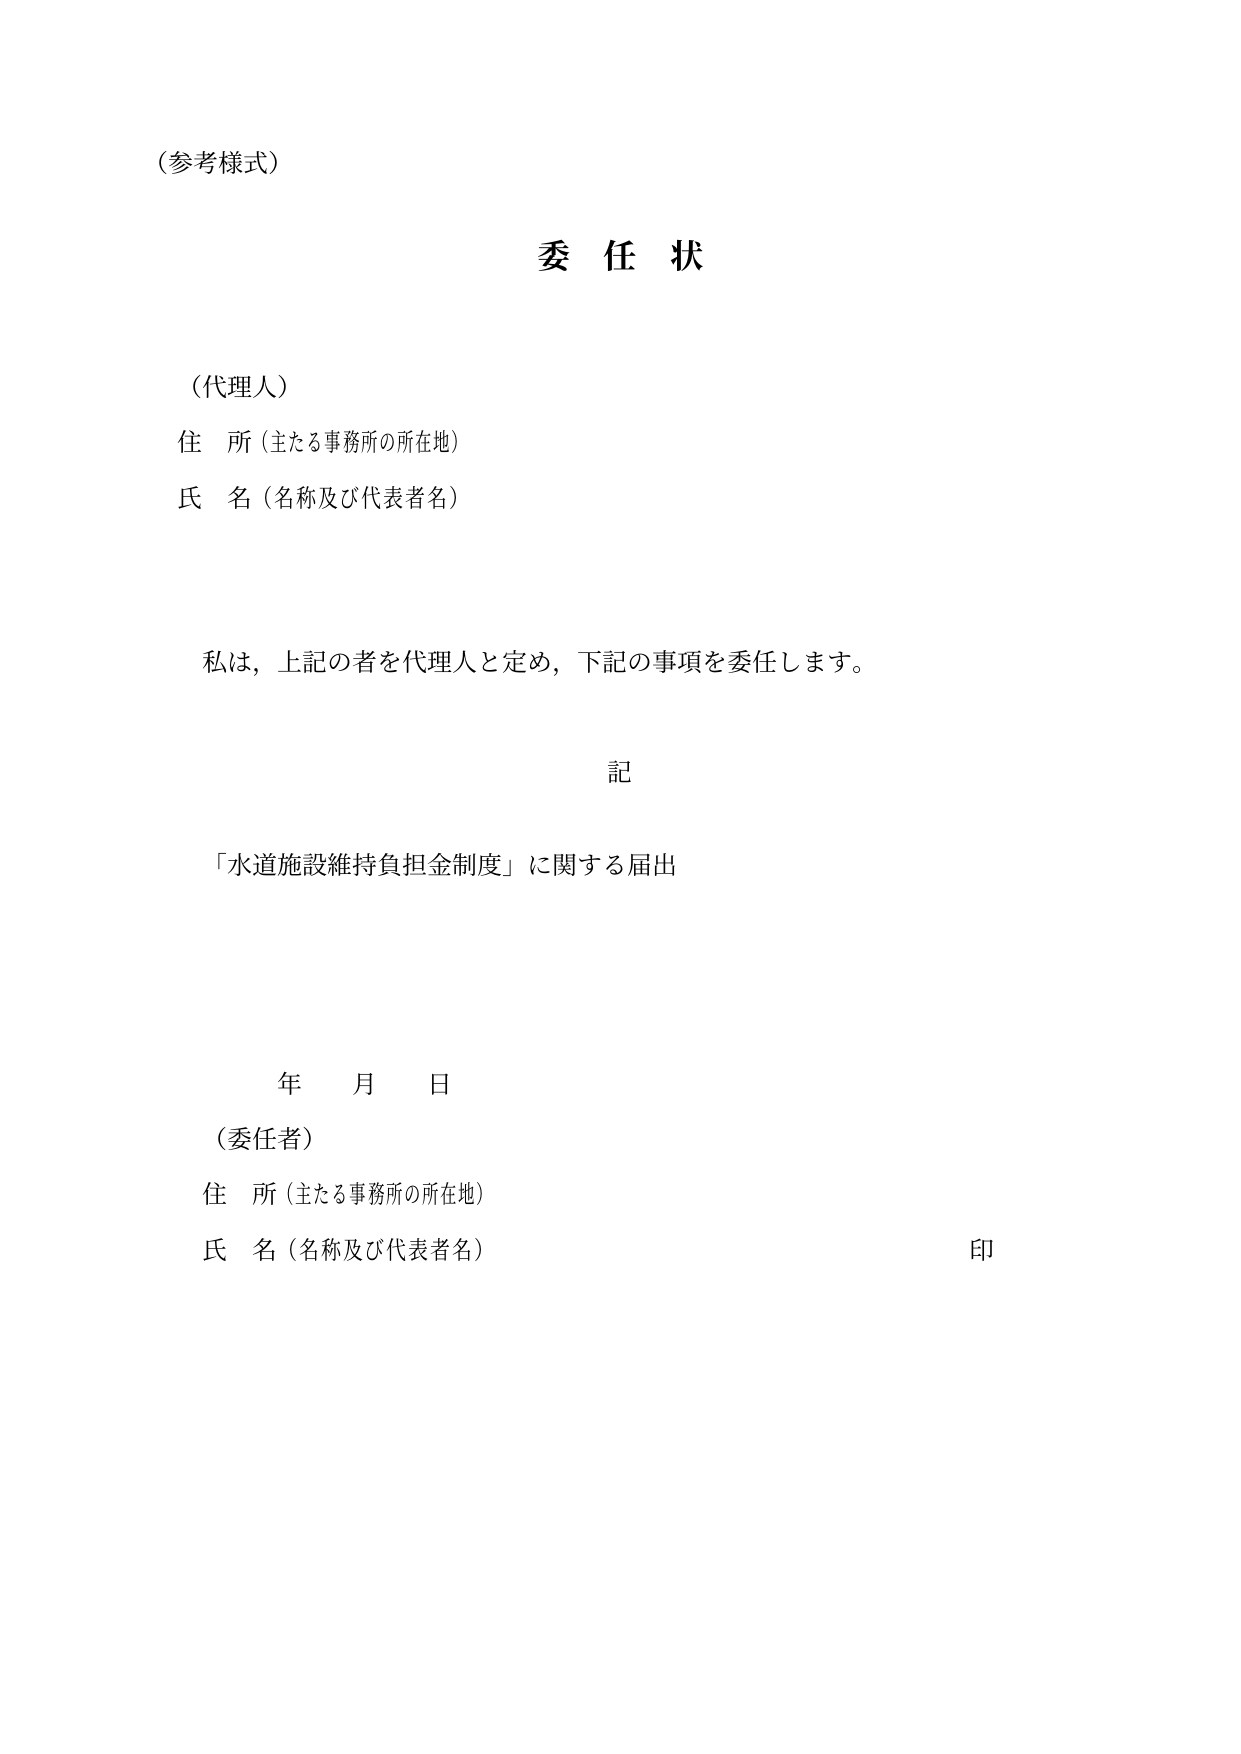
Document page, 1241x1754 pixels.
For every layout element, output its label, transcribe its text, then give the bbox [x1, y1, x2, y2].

text 住 所（主たる事務所の所在地） [177, 422, 1063, 460]
text 氏 名（名称及び代表者名） 印 [177, 1230, 1063, 1267]
text 氏 名（名称及び代表者名） [177, 478, 1063, 515]
text （代理人） [177, 367, 1063, 404]
text 私は，上記の者を代理人と定め，下記の事項を委任します。 [177, 642, 1063, 679]
subtitle 記 [177, 752, 1063, 789]
text 住 所（主たる事務所の所在地） [177, 1174, 1063, 1212]
text （委任者） [177, 1119, 1063, 1157]
text 年 月 日 [177, 1064, 1063, 1101]
text 「水道施設維持負担金制度」に関する届出 [177, 845, 1063, 882]
text 委 任 状 [177, 217, 1063, 292]
